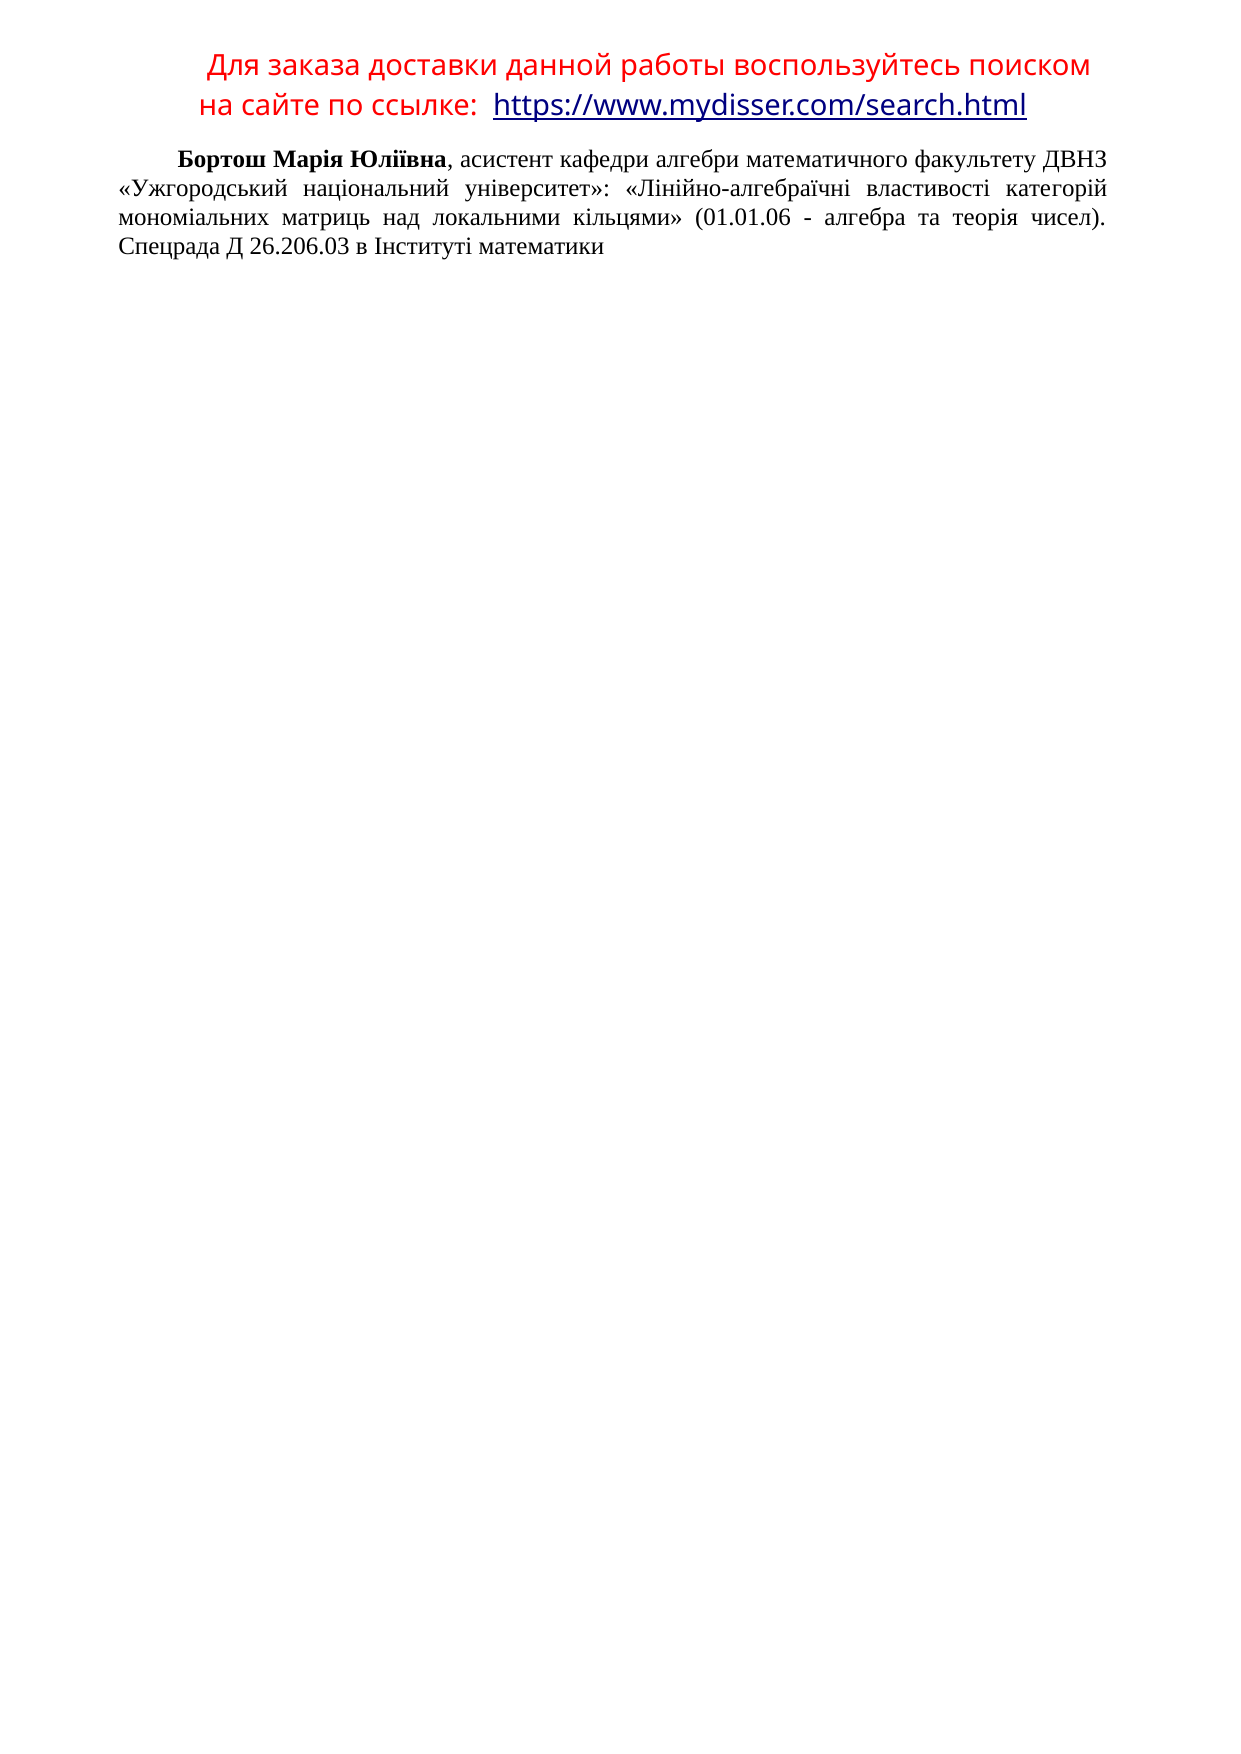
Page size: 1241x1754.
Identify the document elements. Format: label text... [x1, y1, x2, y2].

text Бортош Марія Юліївна, асистент кафедри алгебри математичного факультету ДВНЗ «Ужгородський національний університет»: «Лінійно-алгебраїчні властивості категорій мономіальних матриць над локальними кільцями» (01.01.06 - алгебра та теорія чисел). Спецрада Д 26.206.03 в Інституті математики [118, 144, 1107, 259]
